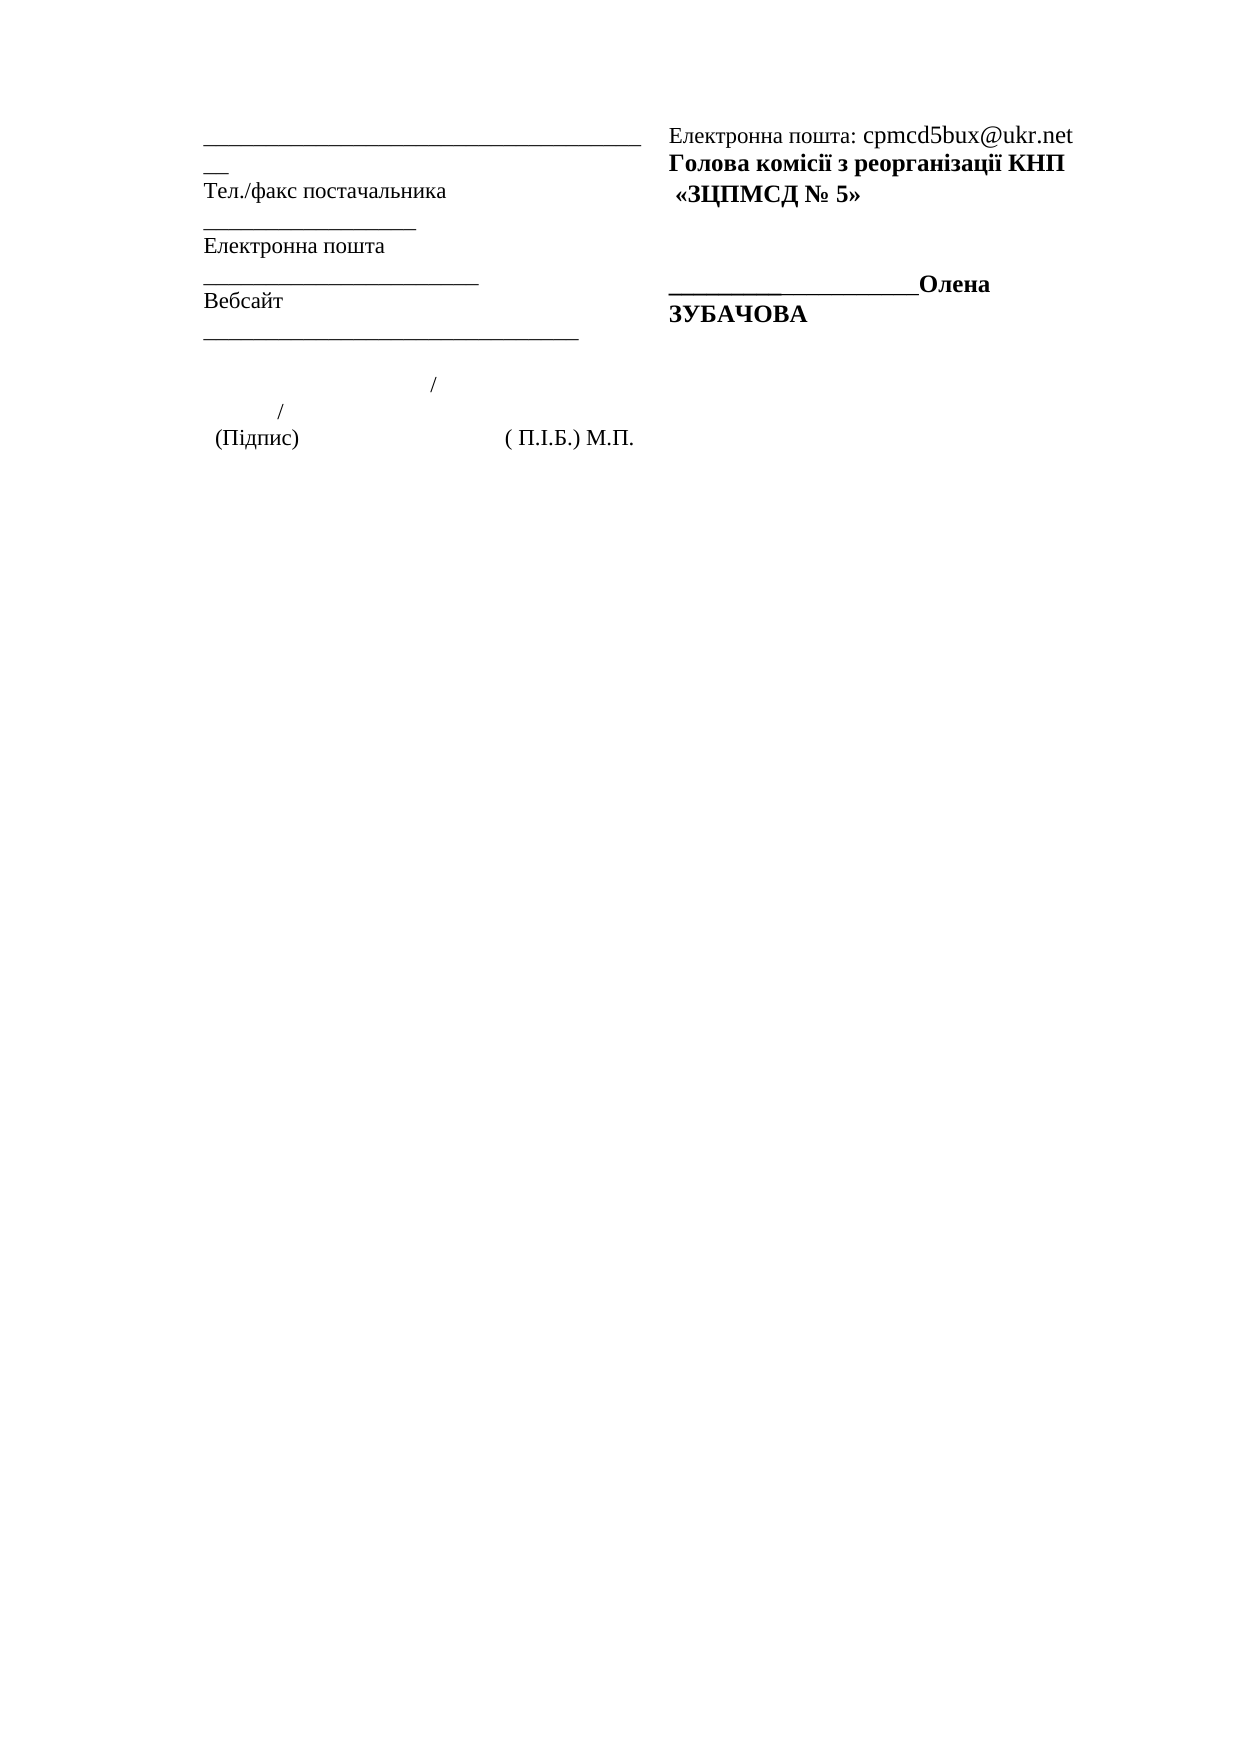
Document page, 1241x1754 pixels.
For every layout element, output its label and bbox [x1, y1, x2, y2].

table_cell [148, 89, 1152, 879]
